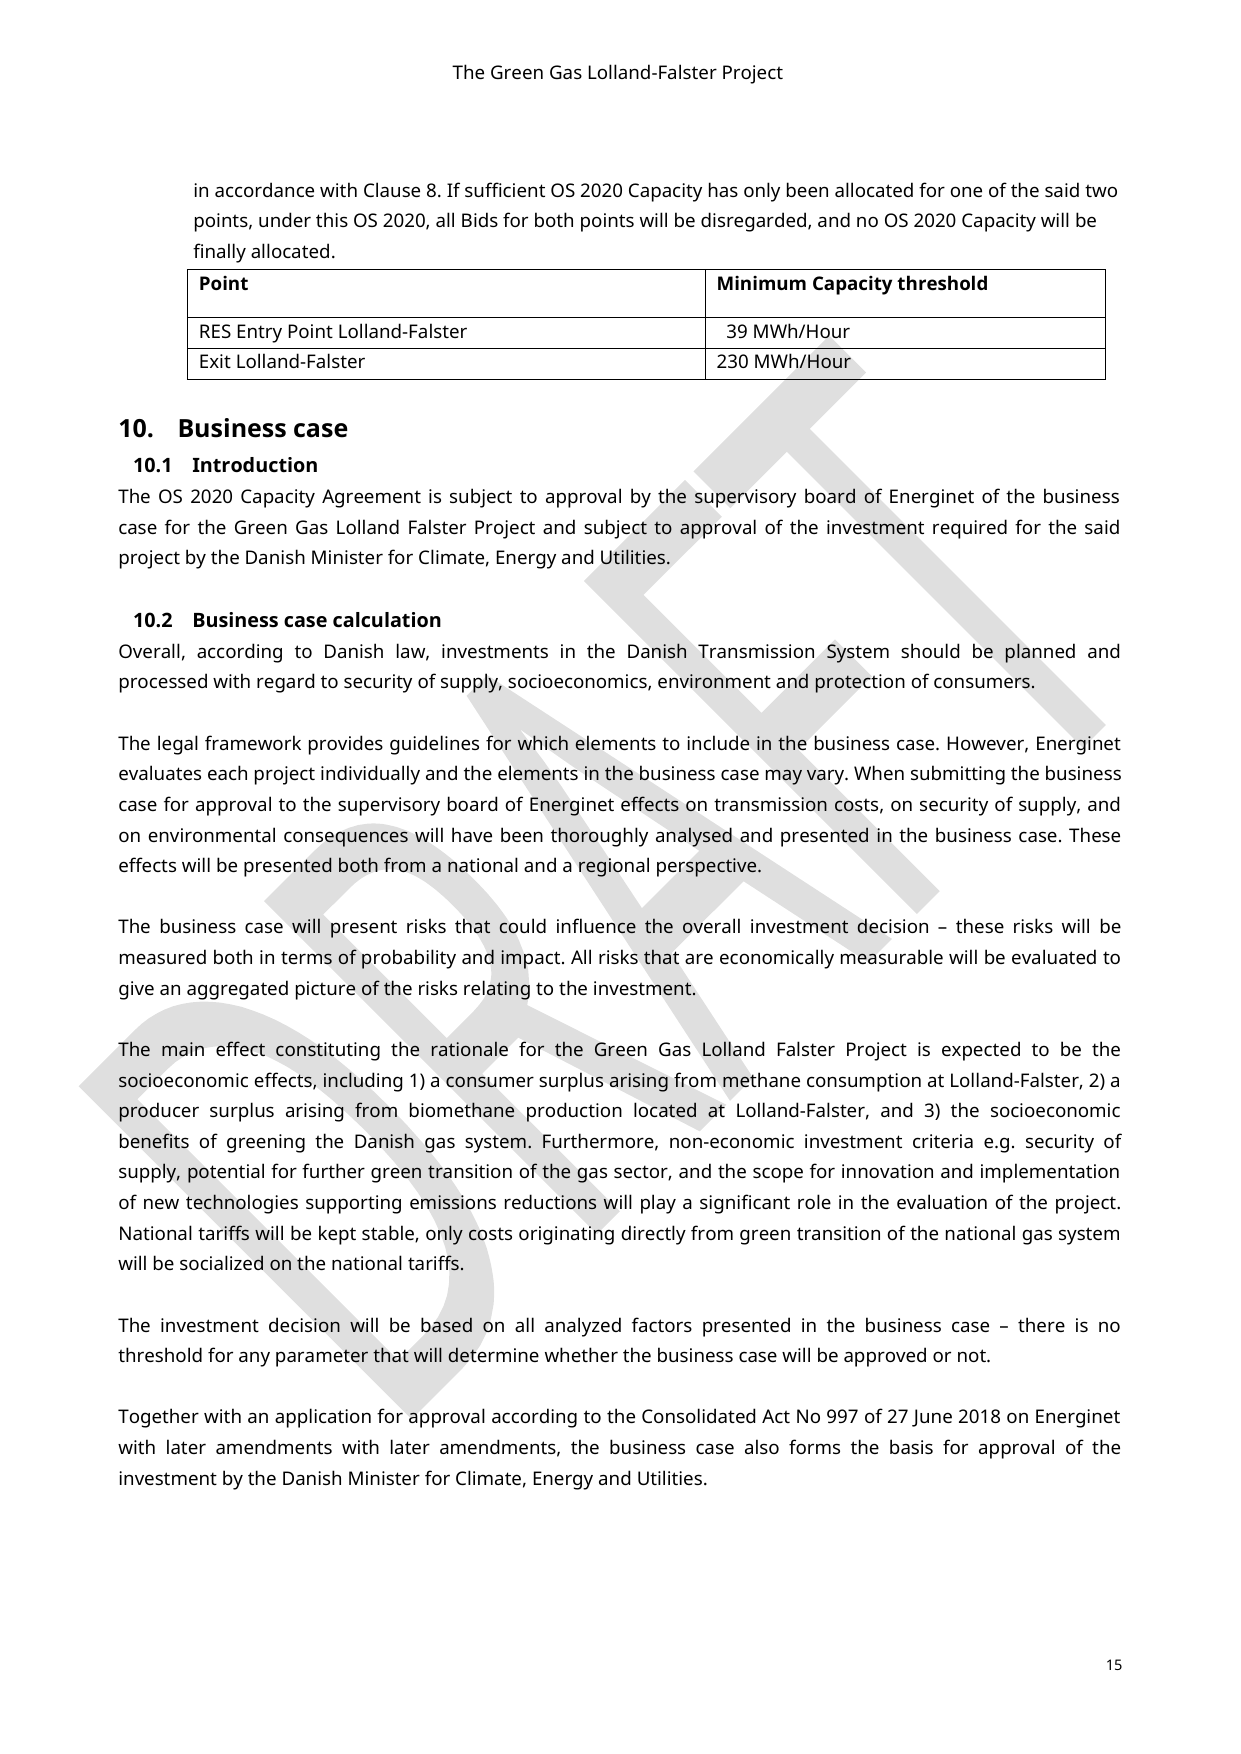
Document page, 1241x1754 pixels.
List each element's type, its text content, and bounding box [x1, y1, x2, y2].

table_cell RES Entry Point Lolland-Falster [188, 318, 705, 348]
text The main effect constituting the rationale for the Green Gas Lolland Falster Project is expected to be the socioeconomic effects, including 1) a consumer surplus arising from methane consumption at Lolland-Falster, 2) a producer surplus arising from biomethane production located at Lolland-Falster, and 3) the socioeconomic benefits of greening the Danish gas system. Furthermore, non-economic investment criteria e.g. security of supply, potential for further green transition of the gas sector, and the scope for innovation and implementation of new technologies supporting emissions reductions will play a significant role in the evaluation of the project. National tariffs will be kept stable, only costs originating directly from green transition of the national gas system will be socialized on the national tariffs. [118, 1036, 1122, 1276]
text The investment decision will be based on all analyzed factors presented in the business case – there is no threshold for any parameter that will determine whether the business case will be approved or not. [118, 1312, 1122, 1368]
text Overall, according to Danish law, investments in the Danish Transmission System should be planned and processed with regard to security of supply, socioeconomics, environment and protection of consumers. [118, 638, 1122, 694]
table_cell 39 MWh/Hour [706, 318, 1105, 348]
table_cell Exit Lolland-Falster [188, 349, 705, 378]
table_header Minimum Capacity threshold [706, 270, 1105, 317]
subtitle Business case [118, 410, 1122, 444]
text The business case will present risks that could influence the overall investment decision – these risks will be measured both in terms of probability and impact. All risks that are economically measurable will be evaluated to give an aggregated picture of the risks relating to the investment. [118, 914, 1122, 1001]
subtitle Business case calculation [133, 606, 1122, 633]
table_header Point [188, 270, 705, 317]
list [156, 177, 1122, 264]
text Together with an application for approval according to the Consolidated Act No 997 of 27 June 2018 on Energinet with later amendments with later amendments, the business case also forms the basis for approval of the investment by the Danish Minister for Climate, Energy and Utilities. [118, 1404, 1122, 1491]
table_cell 230 MWh/Hour [706, 349, 1105, 378]
subtitle Introduction [133, 451, 1122, 478]
text The legal framework provides guidelines for which elements to include in the business case. However, Energinet evaluates each project individually and the elements in the business case may vary. When submitting the business case for approval to the supervisory board of Energinet effects on transmission costs, on security of supply, and on environmental consequences will have been thoroughly analysed and presented in the business case. These effects will be presented both from a national and a regional perspective. [118, 730, 1122, 878]
text The OS 2020 Capacity Agreement is subject to approval by the supervisory board of Energinet of the business case for the Green Gas Lolland Falster Project and subject to approval of the investment required for the said project by the Danish Minister for Climate, Energy and Utilities. [118, 483, 1122, 570]
